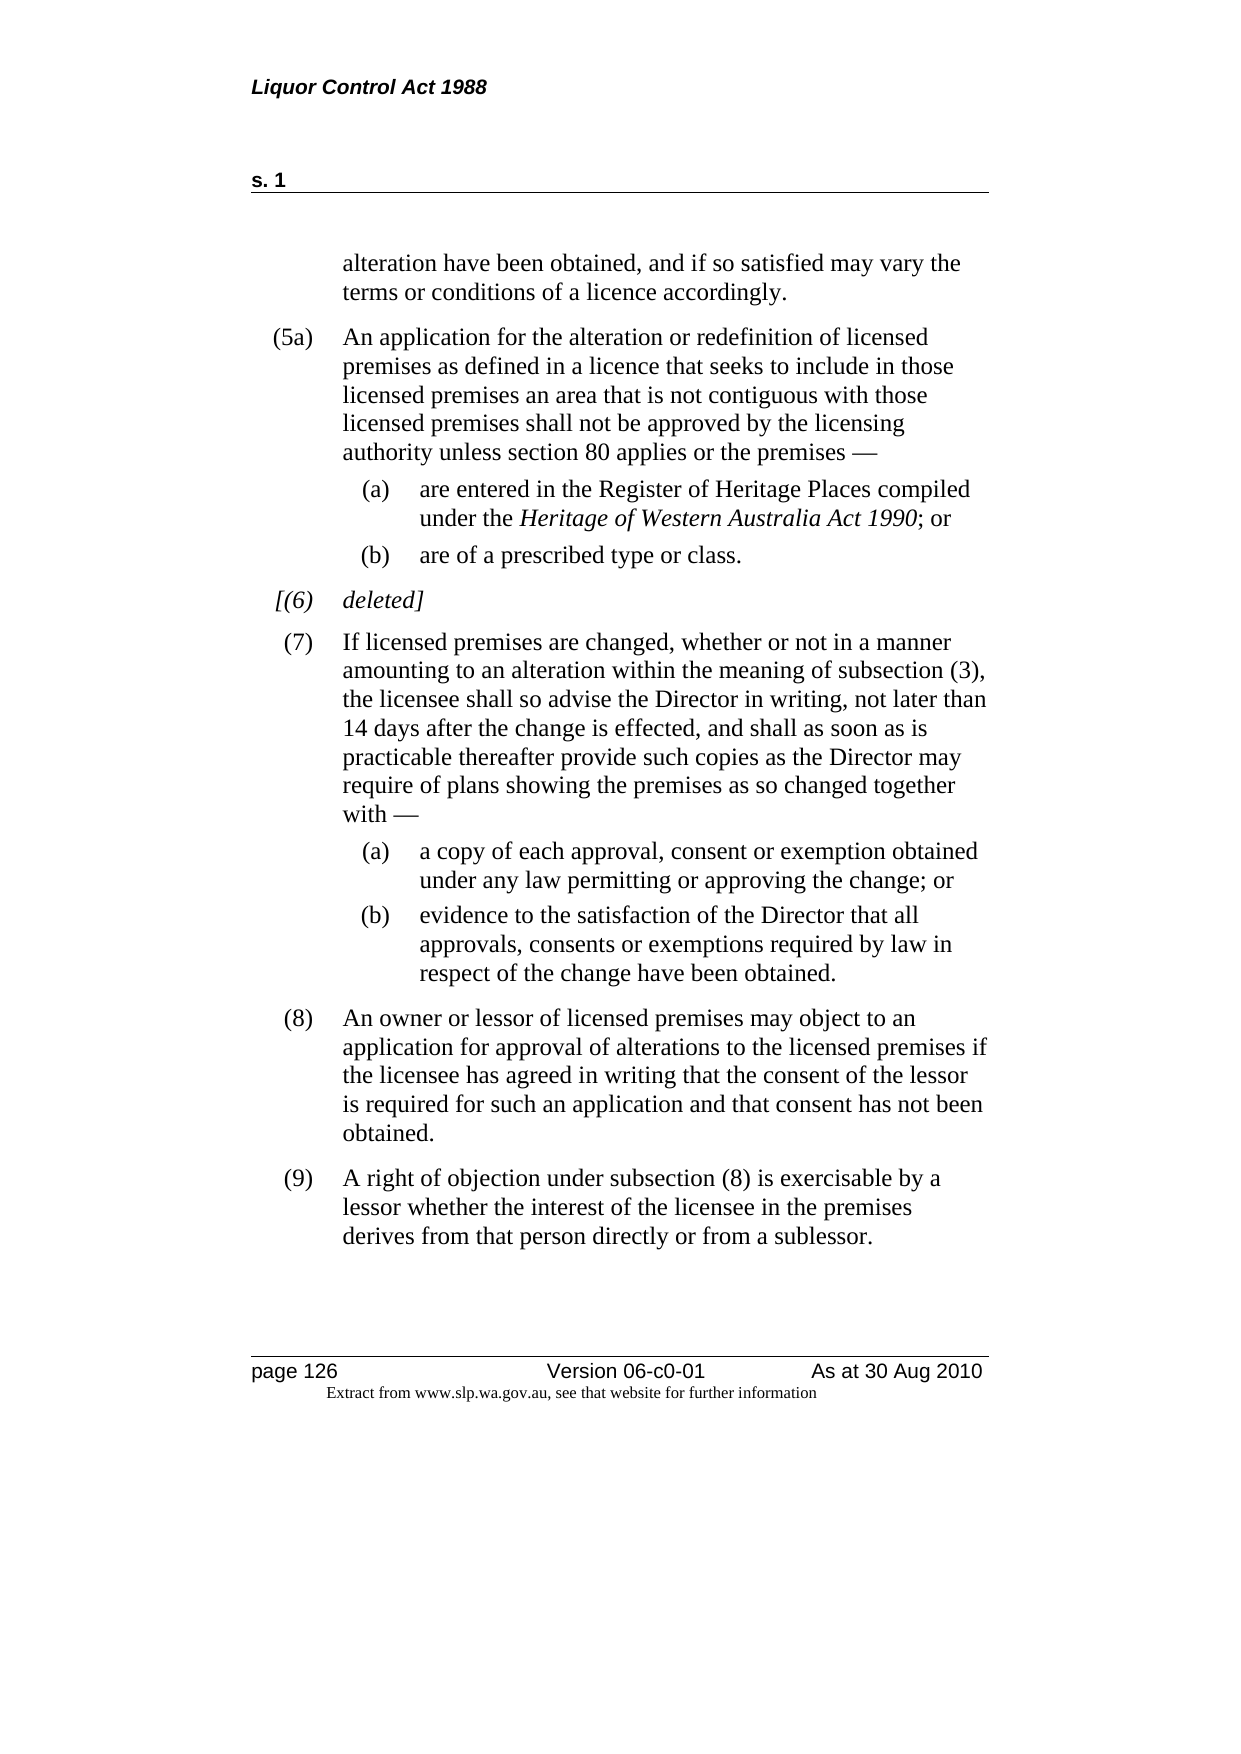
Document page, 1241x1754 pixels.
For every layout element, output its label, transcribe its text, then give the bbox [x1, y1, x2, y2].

text (b) evidence to the satisfaction of the Director that all approvals, consents or exemptions required by law in respect of the change have been obtained. [251, 900, 989, 986]
text (9) A right of objection under subsection (8) is exercisable by a lessor whether the interest of the licensee in the premises derives from that person directly or from a sublessor. [251, 1163, 989, 1250]
text (a) are entered in the Register of Heritage Places compiled under the Heritage of Western Australia Act 1990; or [251, 474, 989, 532]
text (7) If licensed premises are changed, whether or not in a manner amounting to an alteration within the meaning of subsection (3), the licensee shall so advise the Director in writing, not later than 14 days after the change is effected, and shall as soon as is practicable thereafter provide such copies as the Director may require of plans showing the premises as so changed together with — [251, 627, 989, 828]
text (5a) An application for the alteration or redefinition of licensed premises as defined in a licence that seeks to include in those licensed premises an area that is not contiguous with those licensed premises shall not be approved by the licensing authority unless section 80 applies or the premises — [251, 322, 989, 466]
text (b) are of a prescribed type or class. [251, 540, 989, 569]
text (a) a copy of each approval, consent or exemption obtained under any law permitting or approving the change; or [251, 836, 989, 894]
text (8) An owner or lessor of licensed premises may object to an application for approval of alterations to the licensed premises if the licensee has agreed in writing that the consent of the lessor is required for such an application and that consent has not been obtained. [251, 1003, 989, 1147]
text [(6) deleted] [251, 586, 989, 614]
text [251, 248, 989, 306]
